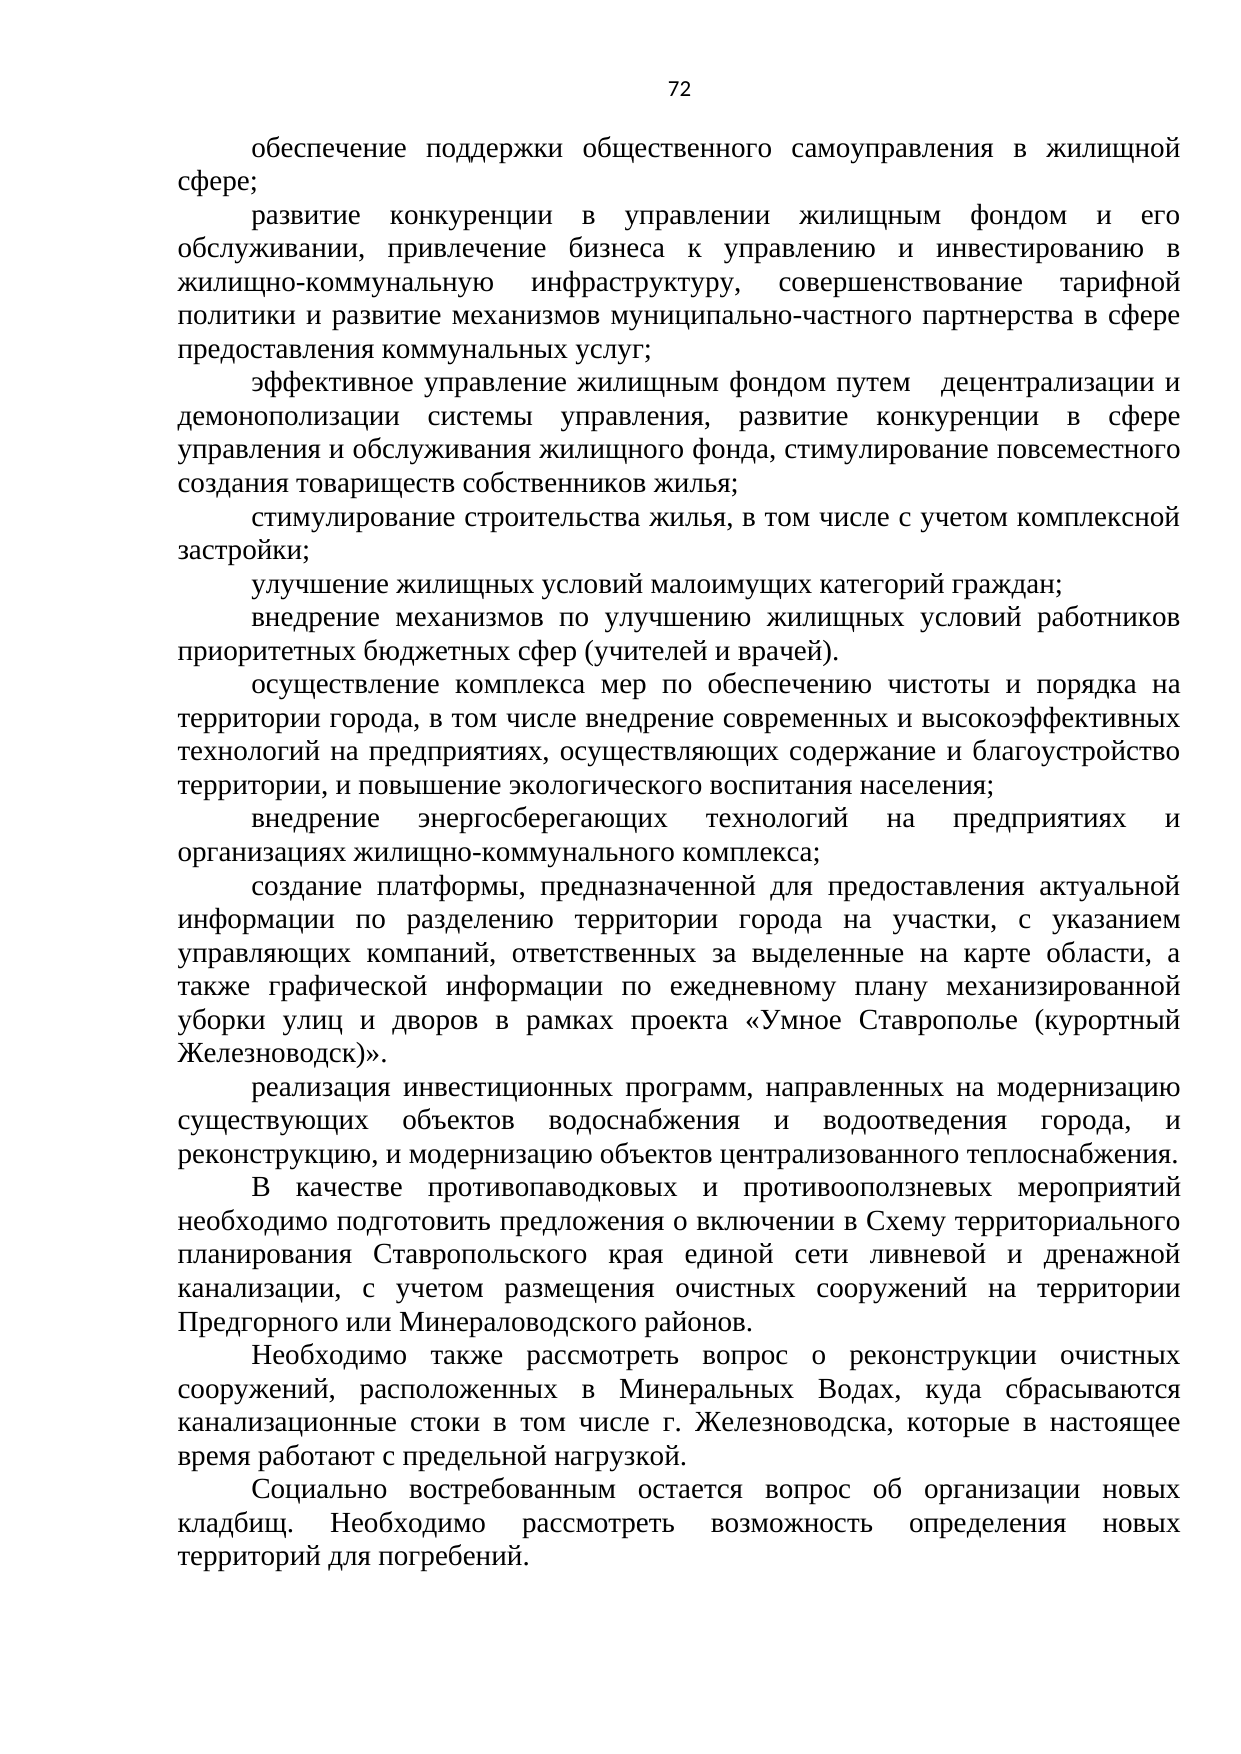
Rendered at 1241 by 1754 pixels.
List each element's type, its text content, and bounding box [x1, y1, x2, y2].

text реализация инвестиционных программ, направленных на модернизацию существующих объектов водоснабжения и водоотведения города, и реконструкцию, и модернизацию объектов централизованного теплоснабжения. [177, 1069, 1181, 1169]
text развитие конкуренции в управлении жилищным фондом и его обслуживании, привлечение бизнеса к управлению и инвестированию в жилищно-коммунальную инфраструктуру, совершенствование тарифной политики и развитие механизмов муниципально-частного партнерства в сфере предоставления коммунальных услуг; [177, 197, 1181, 364]
text внедрение механизмов по улучшению жилищных условий работников приоритетных бюджетных сфер (учителей и врачей). [177, 599, 1181, 666]
text осуществление комплекса мер по обеспечению чистоты и порядка на территории города, в том числе внедрение современных и высокоэффективных технологий на предприятиях, осуществляющих содержание и благоустройство территории, и повышение экологического воспитания населения; [177, 666, 1181, 801]
text стимулирование строительства жилья, в том числе с учетом комплексной застройки; [177, 499, 1181, 566]
text внедрение энергосберегающих технологий на предприятиях и организациях жилищно-коммунального комплекса; [177, 801, 1181, 868]
text обеспечение поддержки общественного самоуправления в жилищной сфере; [177, 130, 1181, 197]
text Социально востребованным остается вопрос об организации новых кладбищ. Необходимо рассмотреть возможность определения новых территорий для погребений. [177, 1471, 1181, 1572]
text В качестве противопаводковых и противооползневых мероприятий необходимо подготовить предложения о включении в Схему территориального планирования Ставропольского края единой сети ливневой и дренажной канализации, с учетом размещения очистных сооружений на территории Предгорного или Минераловодского районов. [177, 1169, 1181, 1337]
text Необходимо также рассмотреть вопрос о реконструкции очистных сооружений, расположенных в Минеральных Водах, куда сбрасываются канализационные стоки в том числе г. Железноводска, которые в настоящее время работают с предельной нагрузкой. [177, 1337, 1181, 1471]
text улучшение жилищных условий малоимущих категорий граждан; [177, 566, 1181, 599]
text создание платформы, предназначенной для предоставления актуальной информации по разделению территории города на участки, с указанием управляющих компаний, ответственных за выделенные на карте области, а также графической информации по ежедневному плану механизированной уборки улиц и дворов в рамках проекта «Умное Ставрополье (курортный Железноводск)». [177, 868, 1181, 1069]
text эффективное управление жилищным фондом путем децентрализации и демонополизации системы управления, развитие конкуренции в сфере управления и обслуживания жилищного фонда, стимулирование повсеместного создания товариществ собственников жилья; [177, 364, 1181, 499]
